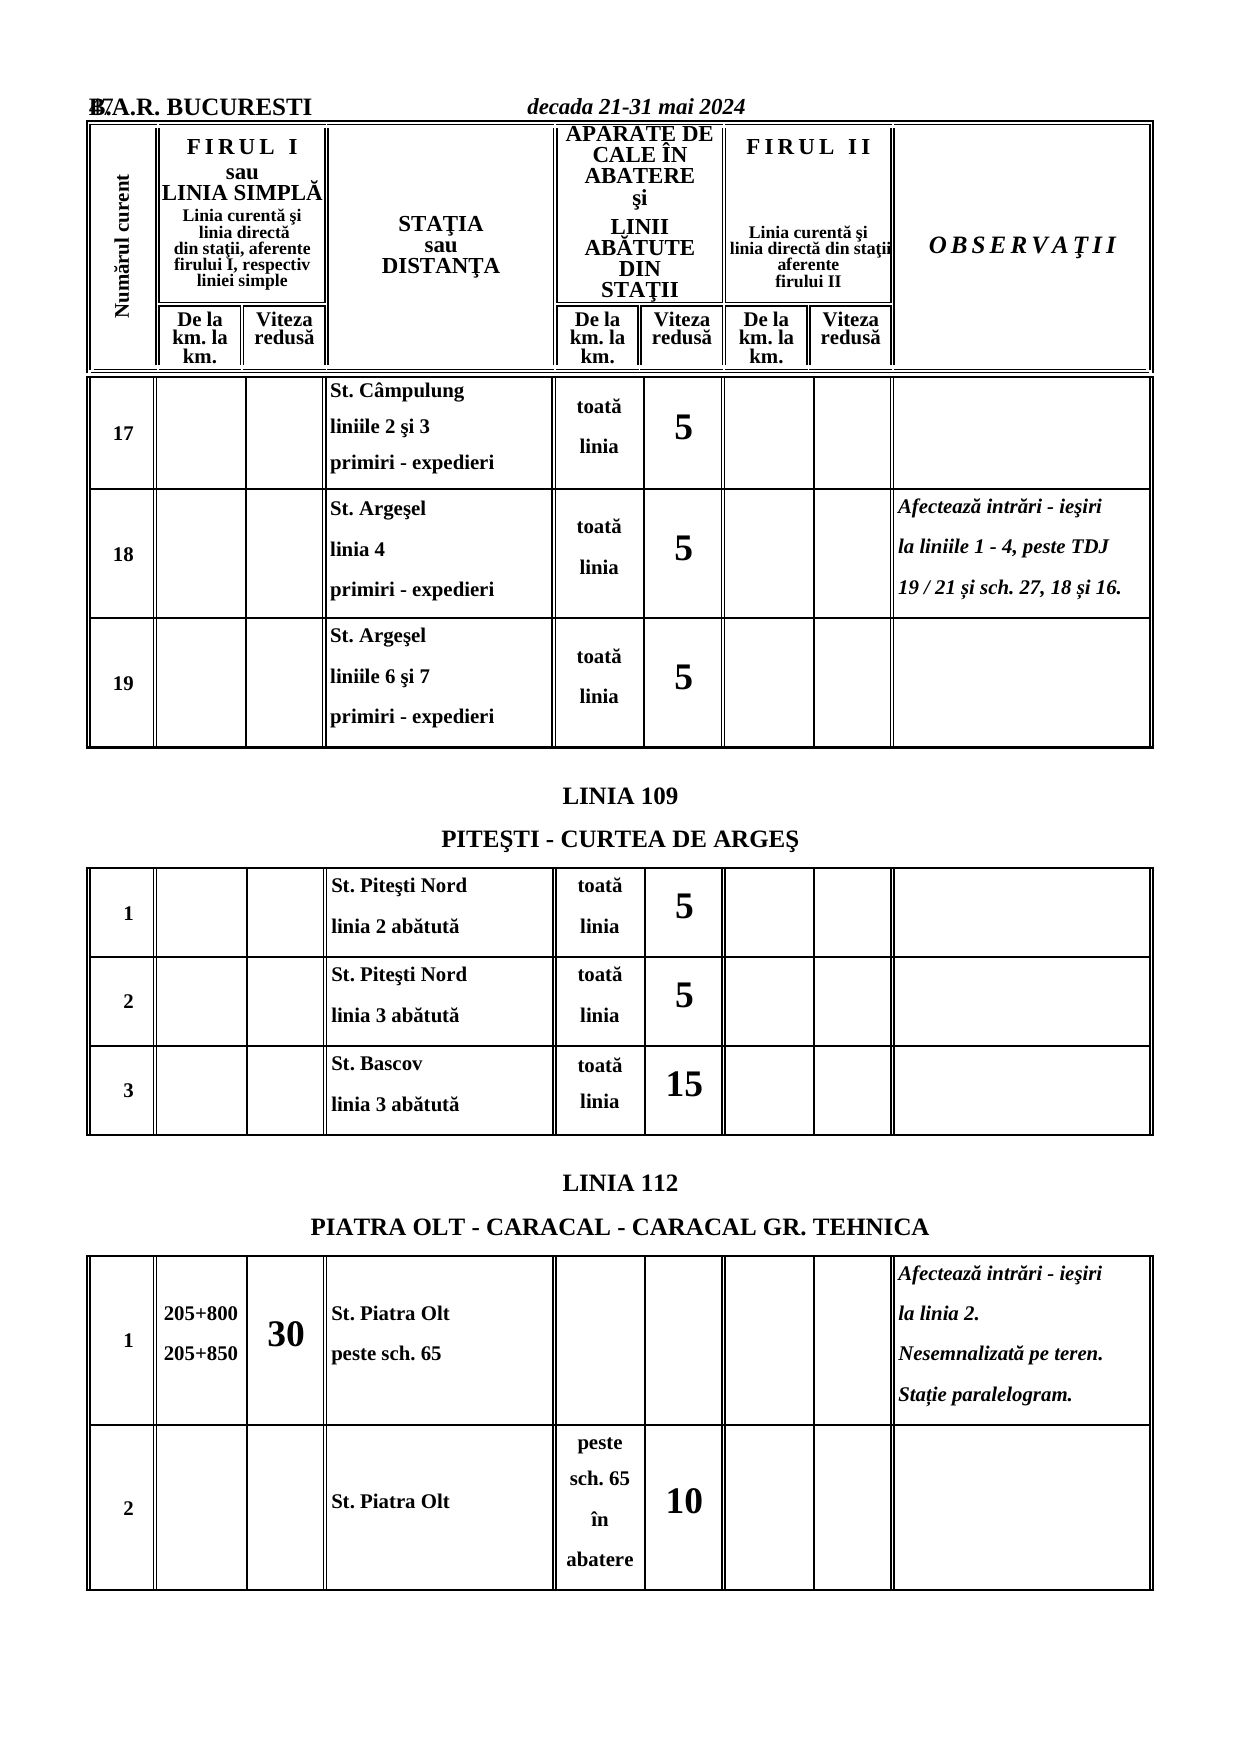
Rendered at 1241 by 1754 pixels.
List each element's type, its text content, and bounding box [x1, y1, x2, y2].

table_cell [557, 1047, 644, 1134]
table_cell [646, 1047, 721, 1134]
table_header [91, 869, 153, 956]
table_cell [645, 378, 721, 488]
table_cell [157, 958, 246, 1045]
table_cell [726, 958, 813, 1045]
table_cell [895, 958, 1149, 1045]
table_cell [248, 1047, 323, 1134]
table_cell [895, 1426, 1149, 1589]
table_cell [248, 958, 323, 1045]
subtitle LINIA 109 [89, 781, 1152, 809]
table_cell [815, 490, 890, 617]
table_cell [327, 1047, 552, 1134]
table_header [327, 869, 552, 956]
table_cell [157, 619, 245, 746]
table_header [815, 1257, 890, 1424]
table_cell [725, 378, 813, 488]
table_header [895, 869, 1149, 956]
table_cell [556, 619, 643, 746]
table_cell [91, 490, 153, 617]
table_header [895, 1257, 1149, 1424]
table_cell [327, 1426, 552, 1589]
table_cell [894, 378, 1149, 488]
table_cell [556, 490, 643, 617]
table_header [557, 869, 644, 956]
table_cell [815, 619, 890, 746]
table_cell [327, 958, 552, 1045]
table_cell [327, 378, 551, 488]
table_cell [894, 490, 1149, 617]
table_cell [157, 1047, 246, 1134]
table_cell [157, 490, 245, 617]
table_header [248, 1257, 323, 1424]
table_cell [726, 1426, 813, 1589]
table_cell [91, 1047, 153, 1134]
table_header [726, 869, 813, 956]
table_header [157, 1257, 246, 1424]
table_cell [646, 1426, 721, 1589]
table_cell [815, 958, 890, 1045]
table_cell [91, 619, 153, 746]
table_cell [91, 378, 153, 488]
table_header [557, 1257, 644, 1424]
subtitle PITEŞTI - CURTEA DE ARGEŞ [89, 824, 1152, 853]
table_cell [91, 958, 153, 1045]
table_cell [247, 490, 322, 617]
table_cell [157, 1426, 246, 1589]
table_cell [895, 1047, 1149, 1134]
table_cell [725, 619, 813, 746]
subtitle LINIA 112 [89, 1168, 1152, 1197]
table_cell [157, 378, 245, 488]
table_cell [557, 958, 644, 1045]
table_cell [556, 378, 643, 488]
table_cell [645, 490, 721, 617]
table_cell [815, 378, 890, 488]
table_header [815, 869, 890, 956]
subtitle PIATRA OLT - CARACAL - CARACAL GR. TEHNICA [89, 1212, 1152, 1240]
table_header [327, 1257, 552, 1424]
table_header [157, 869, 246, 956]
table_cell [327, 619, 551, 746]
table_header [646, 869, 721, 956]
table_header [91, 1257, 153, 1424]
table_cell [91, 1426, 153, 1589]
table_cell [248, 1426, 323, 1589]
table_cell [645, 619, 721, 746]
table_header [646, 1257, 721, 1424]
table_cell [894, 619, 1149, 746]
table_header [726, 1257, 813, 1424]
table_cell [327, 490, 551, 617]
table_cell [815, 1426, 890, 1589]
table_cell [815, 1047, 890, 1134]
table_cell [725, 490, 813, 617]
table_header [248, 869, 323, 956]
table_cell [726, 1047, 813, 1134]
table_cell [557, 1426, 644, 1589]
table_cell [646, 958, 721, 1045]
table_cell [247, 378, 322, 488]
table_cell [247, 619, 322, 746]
